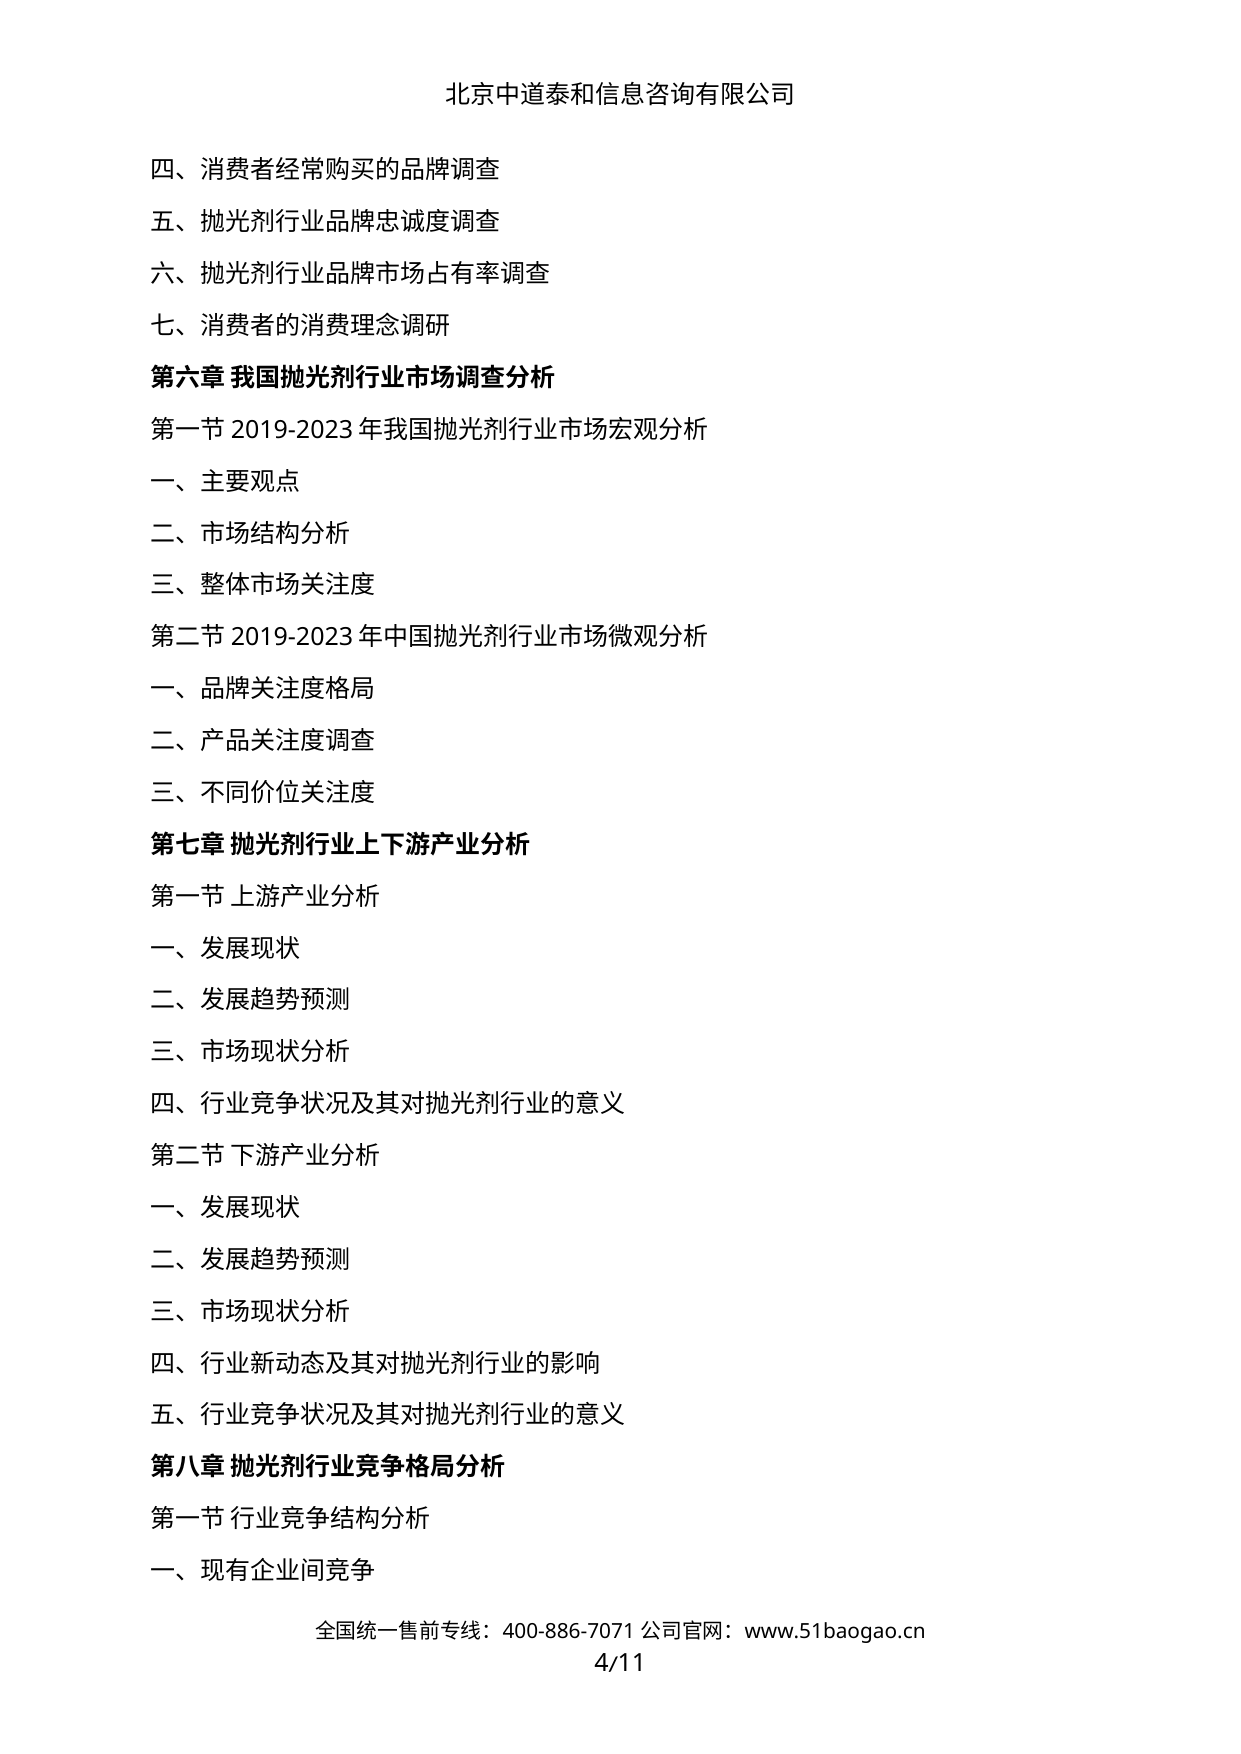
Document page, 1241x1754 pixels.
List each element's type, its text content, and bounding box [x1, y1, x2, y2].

text 四、行业竞争状况及其对抛光剂行业的意义 [150, 1084, 1090, 1120]
text 四、消费者经常购买的品牌调查 [150, 150, 1090, 186]
text 第一节 上游产业分析 [150, 876, 1090, 912]
text 一、品牌关注度格局 [150, 669, 1090, 705]
text 五、抛光剂行业品牌忠诚度调查 [150, 202, 1090, 238]
text 六、抛光剂行业品牌市场占有率调查 [150, 254, 1090, 290]
text 三、不同价位关注度 [150, 772, 1090, 809]
text 第七章 抛光剂行业上下游产业分析 [150, 824, 1090, 861]
text 三、市场现状分析 [150, 1032, 1090, 1068]
text 第二节 2019-2023年中国抛光剂行业市场微观分析 [150, 617, 1090, 653]
text 一、发展现状 [150, 928, 1090, 964]
text 四、行业新动态及其对抛光剂行业的影响 [150, 1343, 1090, 1379]
text 三、整体市场关注度 [150, 565, 1090, 601]
text 第二节 下游产业分析 [150, 1136, 1090, 1172]
text 二、市场结构分析 [150, 513, 1090, 549]
text 第一节 2019-2023年我国抛光剂行业市场宏观分析 [150, 409, 1090, 446]
text 二、产品关注度调查 [150, 721, 1090, 757]
text 一、现有企业间竞争 [150, 1551, 1090, 1587]
text 一、主要观点 [150, 461, 1090, 497]
text 二、发展趋势预测 [150, 1239, 1090, 1276]
text 第一节 行业竞争结构分析 [150, 1499, 1090, 1535]
text 第八章 抛光剂行业竞争格局分析 [150, 1447, 1090, 1483]
text 第六章 我国抛光剂行业市场调查分析 [150, 357, 1090, 394]
text 三、市场现状分析 [150, 1291, 1090, 1327]
text 七、消费者的消费理念调研 [150, 306, 1090, 342]
text 一、发展现状 [150, 1187, 1090, 1224]
text 五、行业竞争状况及其对抛光剂行业的意义 [150, 1395, 1090, 1431]
text 二、发展趋势预测 [150, 980, 1090, 1016]
